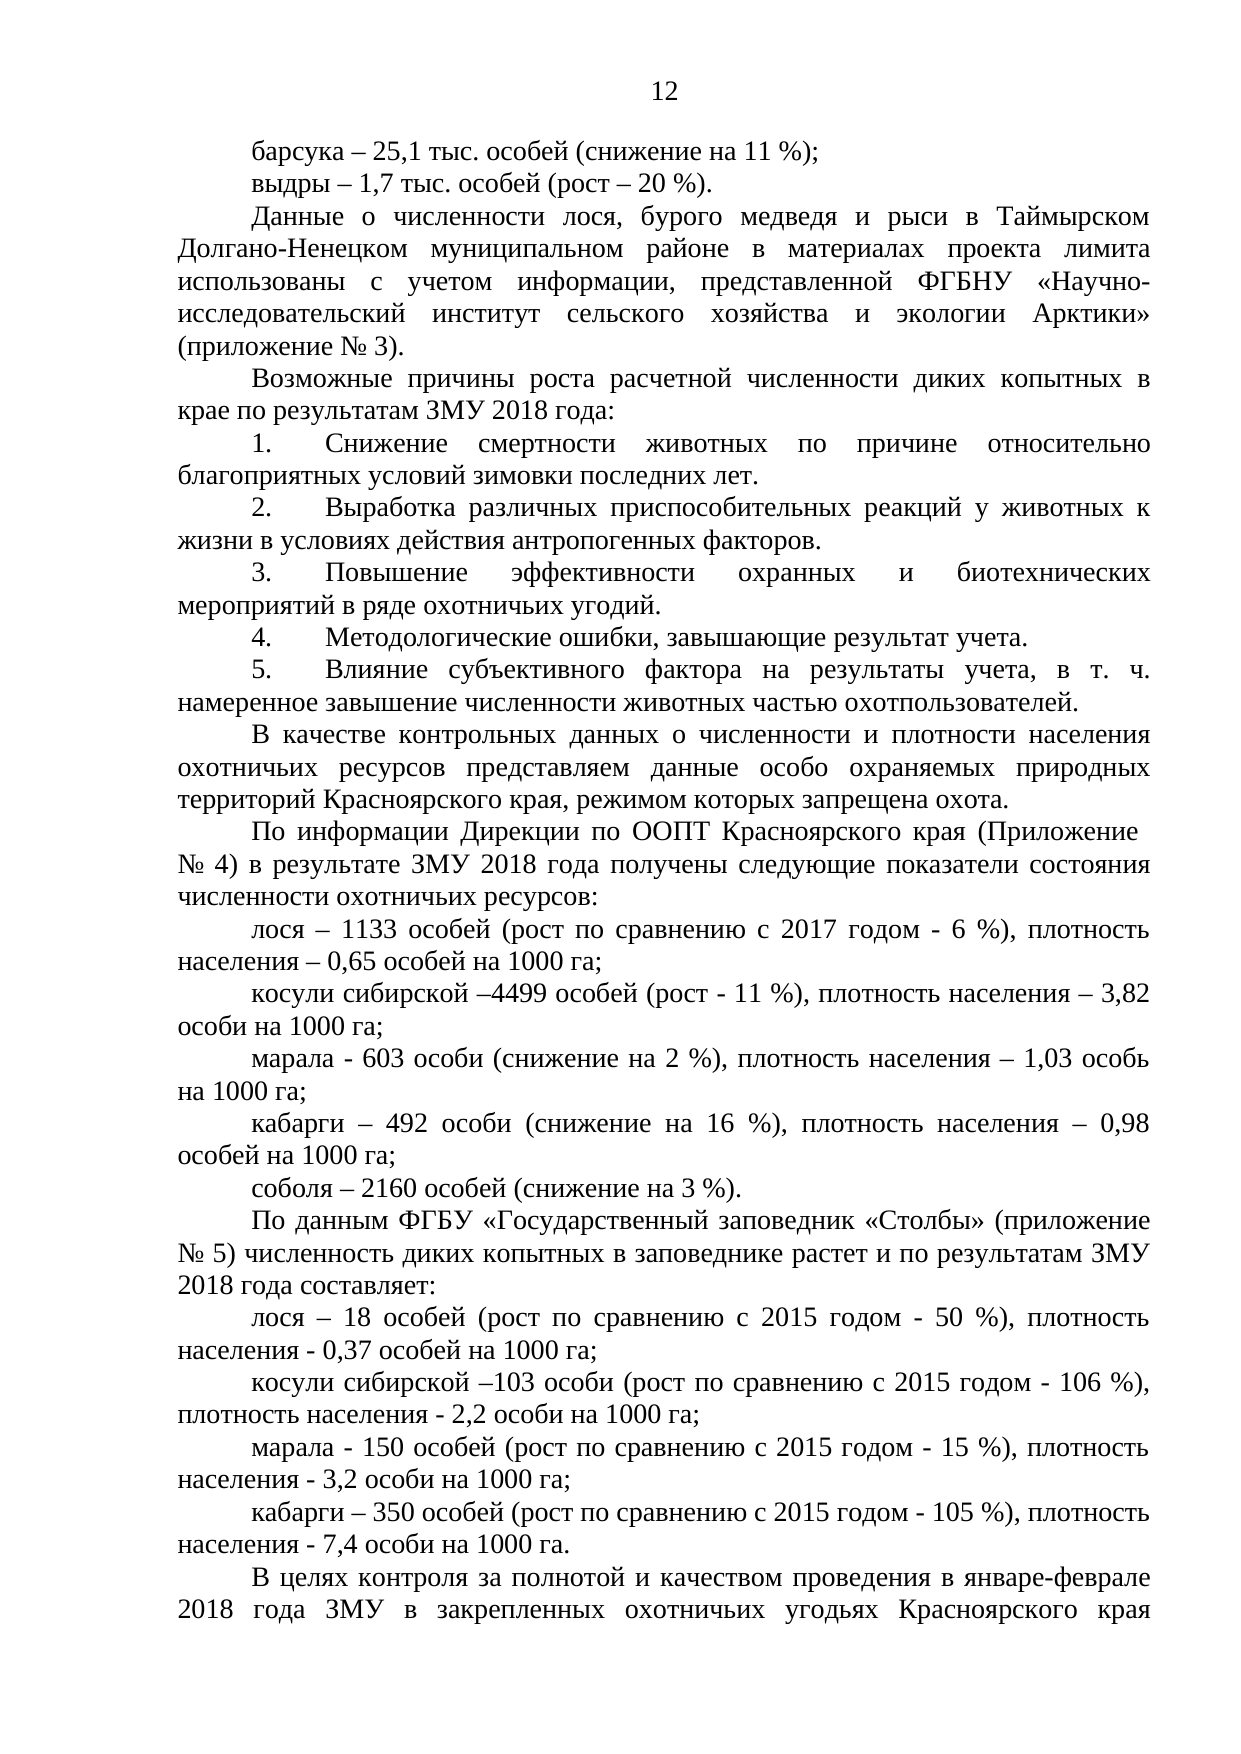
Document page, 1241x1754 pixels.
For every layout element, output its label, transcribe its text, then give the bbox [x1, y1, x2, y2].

text лося – 18 особей (рост по сравнению с 2015 годом - 50 %), плотность населения - 0,37 особей на 1000 га; [177, 1300, 1152, 1365]
text По информации Дирекции по ООПТ Красноярского края (Приложение № 4) в результате ЗМУ 2018 года получены следующие показатели состояния численности охотничьих ресурсов: [177, 814, 1152, 912]
text марала - 150 особей (рост по сравнению с 2015 годом - 15 %), плотность населения - 3,2 особи на 1000 га; [177, 1430, 1152, 1495]
text Возможные причины роста расчетной численности диких копытных в крае по результатам ЗМУ 2018 года: [177, 361, 1152, 426]
text соболя – 2160 особей (снижение на 3 %). [177, 1171, 1152, 1203]
text кабарги – 350 особей (рост по сравнению с 2015 годом - 105 %), плотность населения - 7,4 особи на 1000 га. [177, 1495, 1152, 1559]
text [177, 1559, 1152, 1624]
text лося – 1133 особей (рост по сравнению с 2017 годом - 6 %), плотность населения – 0,65 особей на 1000 га; [177, 912, 1152, 976]
text 4. Методологические ошибки, завышающие результат учета. [177, 620, 1152, 652]
text барсука – 25,1 тыс. особей (снижение на 11 %); [177, 134, 1152, 167]
text косули сибирской –103 особи (рост по сравнению с 2015 годом - 106 %), плотность населения - 2,2 особи на 1000 га; [177, 1365, 1152, 1430]
text марала - 603 особи (снижение на 2 %), плотность населения – 1,03 особь на 1000 га; [177, 1041, 1152, 1106]
text 1. Снижение смертности животных по причине относительно благоприятных условий зимовки последних лет. [177, 426, 1152, 491]
text 3. Повышение эффективности охранных и биотехнических мероприятий в ряде охотничьих угодий. [177, 555, 1152, 620]
text По данным ФГБУ «Государственный заповедник «Столбы» (приложение № 5) численность диких копытных в заповеднике растет и по результатам ЗМУ 2018 года составляет: [177, 1203, 1152, 1300]
text В качестве контрольных данных о численности и плотности населения охотничьих ресурсов представляем данные особо охраняемых природных территорий Красноярского края, режимом которых запрещена охота. [177, 717, 1152, 814]
text кабарги – 492 особи (снижение на 16 %), плотность населения – 0,98 особей на 1000 га; [177, 1106, 1152, 1171]
text 5. Влияние субъективного фактора на результаты учета, в т. ч. намеренное завышение численности животных частью охотпользователей. [177, 652, 1152, 717]
text выдры – 1,7 тыс. особей (рост – 20 %). [177, 167, 1152, 199]
text косули сибирской –4499 особей (рост - 11 %), плотность населения – 3,82 особи на 1000 га; [177, 976, 1152, 1041]
text Данные о численности лося, бурого медведя и рыси в Таймырском Долгано-Ненецком муниципальном районе в материалах проекта лимита использованы с учетом информации, представленной ФГБНУ «Научно-исследовательский институт сельского хозяйства и экологии Арктики» (приложение № 3). [177, 199, 1152, 361]
text 2. Выработка различных приспособительных реакций у животных к жизни в условиях действия антропогенных факторов. [177, 491, 1152, 555]
